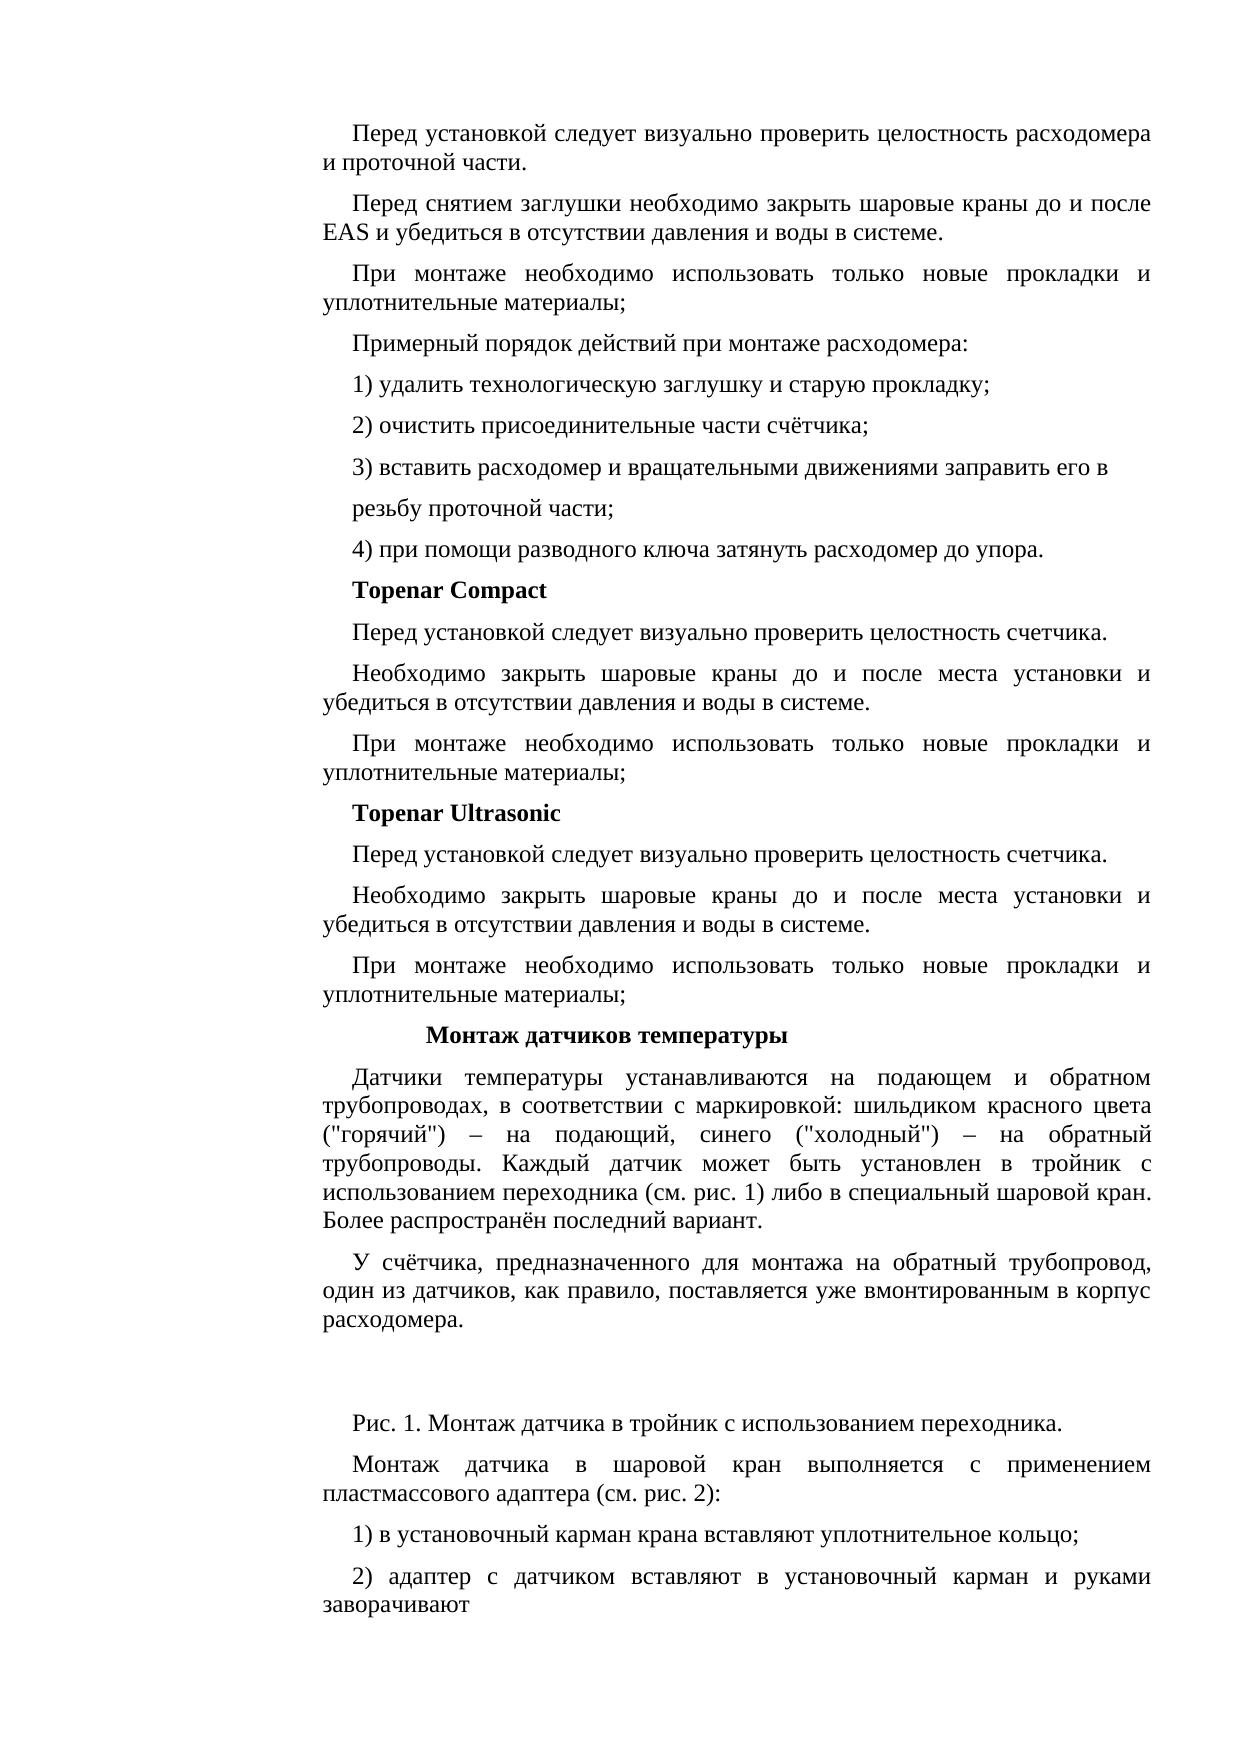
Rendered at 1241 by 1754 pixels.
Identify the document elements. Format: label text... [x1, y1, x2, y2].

text Монтаж датчиков температуры [322, 1021, 1152, 1049]
text 1) удалить технологическую заглушку и старую прокладку; [322, 369, 1152, 398]
text 3) вставить расходомер и вращательными движениями заправить его в [322, 452, 1152, 481]
text 1) в установочный карман крана вставляют уплотнительное кольцо; [322, 1519, 1152, 1548]
text Topenar Compact [322, 576, 1152, 604]
text Перед снятием заглушки необходимо закрыть шаровые краны до и после EAS и убедиться в отсутствии давления и воды в системе. [322, 188, 1152, 246]
text резьбу проточной части; [322, 493, 1152, 522]
text При монтаже необходимо использовать только новые прокладки и уплотнительные материалы; [322, 258, 1152, 316]
text Необходимо закрыть шаровые краны до и после места установки и убедиться в отсутствии давления и воды в системе. [322, 881, 1152, 938]
text Необходимо закрыть шаровые краны до и после места установки и убедиться в отсутствии давления и воды в системе. [322, 658, 1152, 716]
text Перед установкой следует визуально проверить целостность счетчика. [322, 617, 1152, 646]
text Перед установкой следует визуально проверить целостность счетчика. [322, 839, 1152, 868]
text Рис. 1. Монтаж датчика в тройник с использованием переходника. [322, 1408, 1152, 1437]
text Монтаж датчика в шаровой кран выполняется с применением пластмассового адаптера (см. рис. 2): [322, 1449, 1152, 1507]
text Примерный порядок действий при монтаже расходомера: [322, 328, 1152, 357]
text 2) адаптер с датчиком вставляют в установочный карман и руками заворачивают [322, 1561, 1152, 1618]
text 4) при помощи разводного ключа затянуть расходомер до упора. [322, 534, 1152, 563]
text При монтаже необходимо использовать только новые прокладки и уплотнительные материалы; [322, 951, 1152, 1008]
text При монтаже необходимо использовать только новые прокладки и уплотнительные материалы; [322, 728, 1152, 786]
text Topenar Ultrasonic [322, 798, 1152, 827]
text Датчики температуры устанавливаются на подающем и обратном трубопроводах, в соответствии с маркировкой: шильдиком красного цвета ("горячий") – на подающий, синего ("холодный") – на обратный трубопроводы. Каждый датчик может быть установлен в тройник с использованием переходника (см. рис. 1) либо в специальный шаровой кран. Более распространён последний вариант. [322, 1062, 1152, 1234]
text 2) очистить присоединительные части счётчика; [322, 411, 1152, 439]
text У счётчика, предназначенного для монтажа на обратный трубопровод, один из датчиков, как правило, поставляется уже вмонтированным в корпус расходомера. [322, 1247, 1152, 1333]
text Перед установкой следует визуально проверить целостность расходомера и проточной части. [322, 118, 1152, 176]
